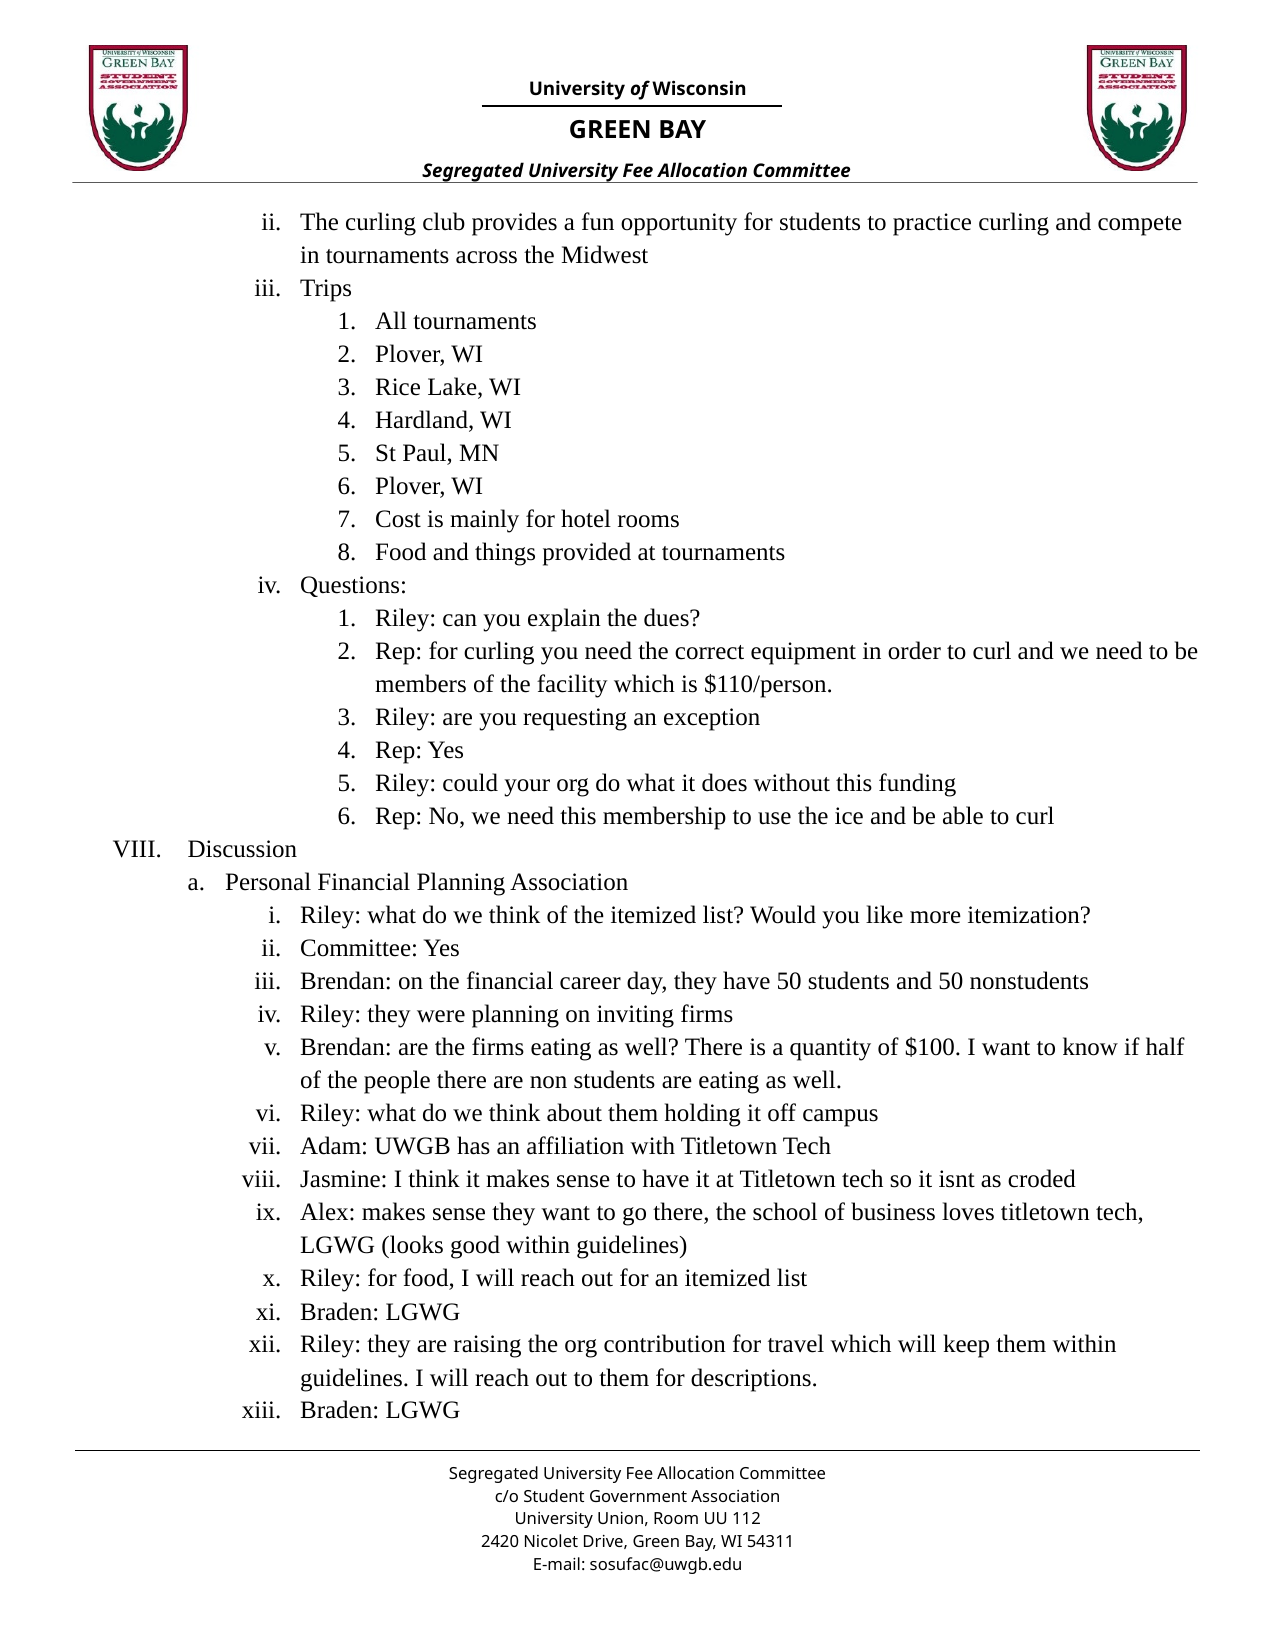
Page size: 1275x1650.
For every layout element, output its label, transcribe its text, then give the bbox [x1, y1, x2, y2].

list Hardland, WI [337, 405, 1200, 434]
picture [75, 45, 201, 171]
list Plover, WI [337, 471, 1200, 500]
list Riley: can you explain the dues? [337, 603, 1200, 632]
list Riley: are you requesting an exception [337, 702, 1200, 731]
list Rep: No, we need this membership to use the ice and be able to curl [337, 801, 1200, 830]
picture [1073, 45, 1200, 171]
list St Paul, MN [337, 438, 1200, 467]
list All tournaments [337, 306, 1200, 335]
list Braden: LGWG [281, 1297, 1200, 1325]
list Jasmine: I think it makes sense to have it at Titletown tech so it isnt as croded [281, 1164, 1200, 1193]
list Personal Financial Planning Association [187, 867, 1200, 896]
list The curling club provides a fun opportunity for students to practice curling and compete in tournaments across the Midwest [281, 207, 1200, 269]
list Questions: [281, 570, 1200, 599]
list Committee: Yes [281, 933, 1200, 962]
list Plover, WI [337, 339, 1200, 368]
list Rep: for curling you need the correct equipment in order to curl and we need to be members of the facility which is $110/person. [337, 636, 1200, 698]
list Rice Lake, WI [337, 372, 1200, 401]
list Riley: what do we think of the itemized list? Would you like more itemization? [281, 900, 1200, 929]
list Discussion [112, 834, 1200, 863]
list Rep: Yes [337, 735, 1200, 764]
list Adam: UWGB has an affiliation with Titletown Tech [281, 1131, 1200, 1160]
list Braden: LGWG [281, 1396, 1200, 1424]
list Brendan: on the financial career day, they have 50 students and 50 nonstudents [281, 966, 1200, 995]
list Food and things provided at tournaments [337, 537, 1200, 566]
list Cost is mainly for hotel rooms [337, 504, 1200, 533]
list Riley: for food, I will reach out for an itemized list [281, 1263, 1200, 1292]
list Riley: they are raising the org contribution for travel which will keep them within guidelines. I will reach out to them for descriptions. [281, 1329, 1200, 1391]
list Brendan: are the firms eating as well? There is a quantity of $100. I want to know if half of the people there are non students are eating as well. [281, 1032, 1200, 1094]
list Alex: makes sense they want to go there, the school of business loves titletown tech, LGWG (looks good within guidelines) [281, 1197, 1200, 1259]
list Riley: could your org do what it does without this funding [337, 768, 1200, 797]
list Riley: they were planning on inviting firms [281, 999, 1200, 1028]
list Trips [281, 273, 1200, 302]
list Riley: what do we think about them holding it off campus [281, 1098, 1200, 1127]
